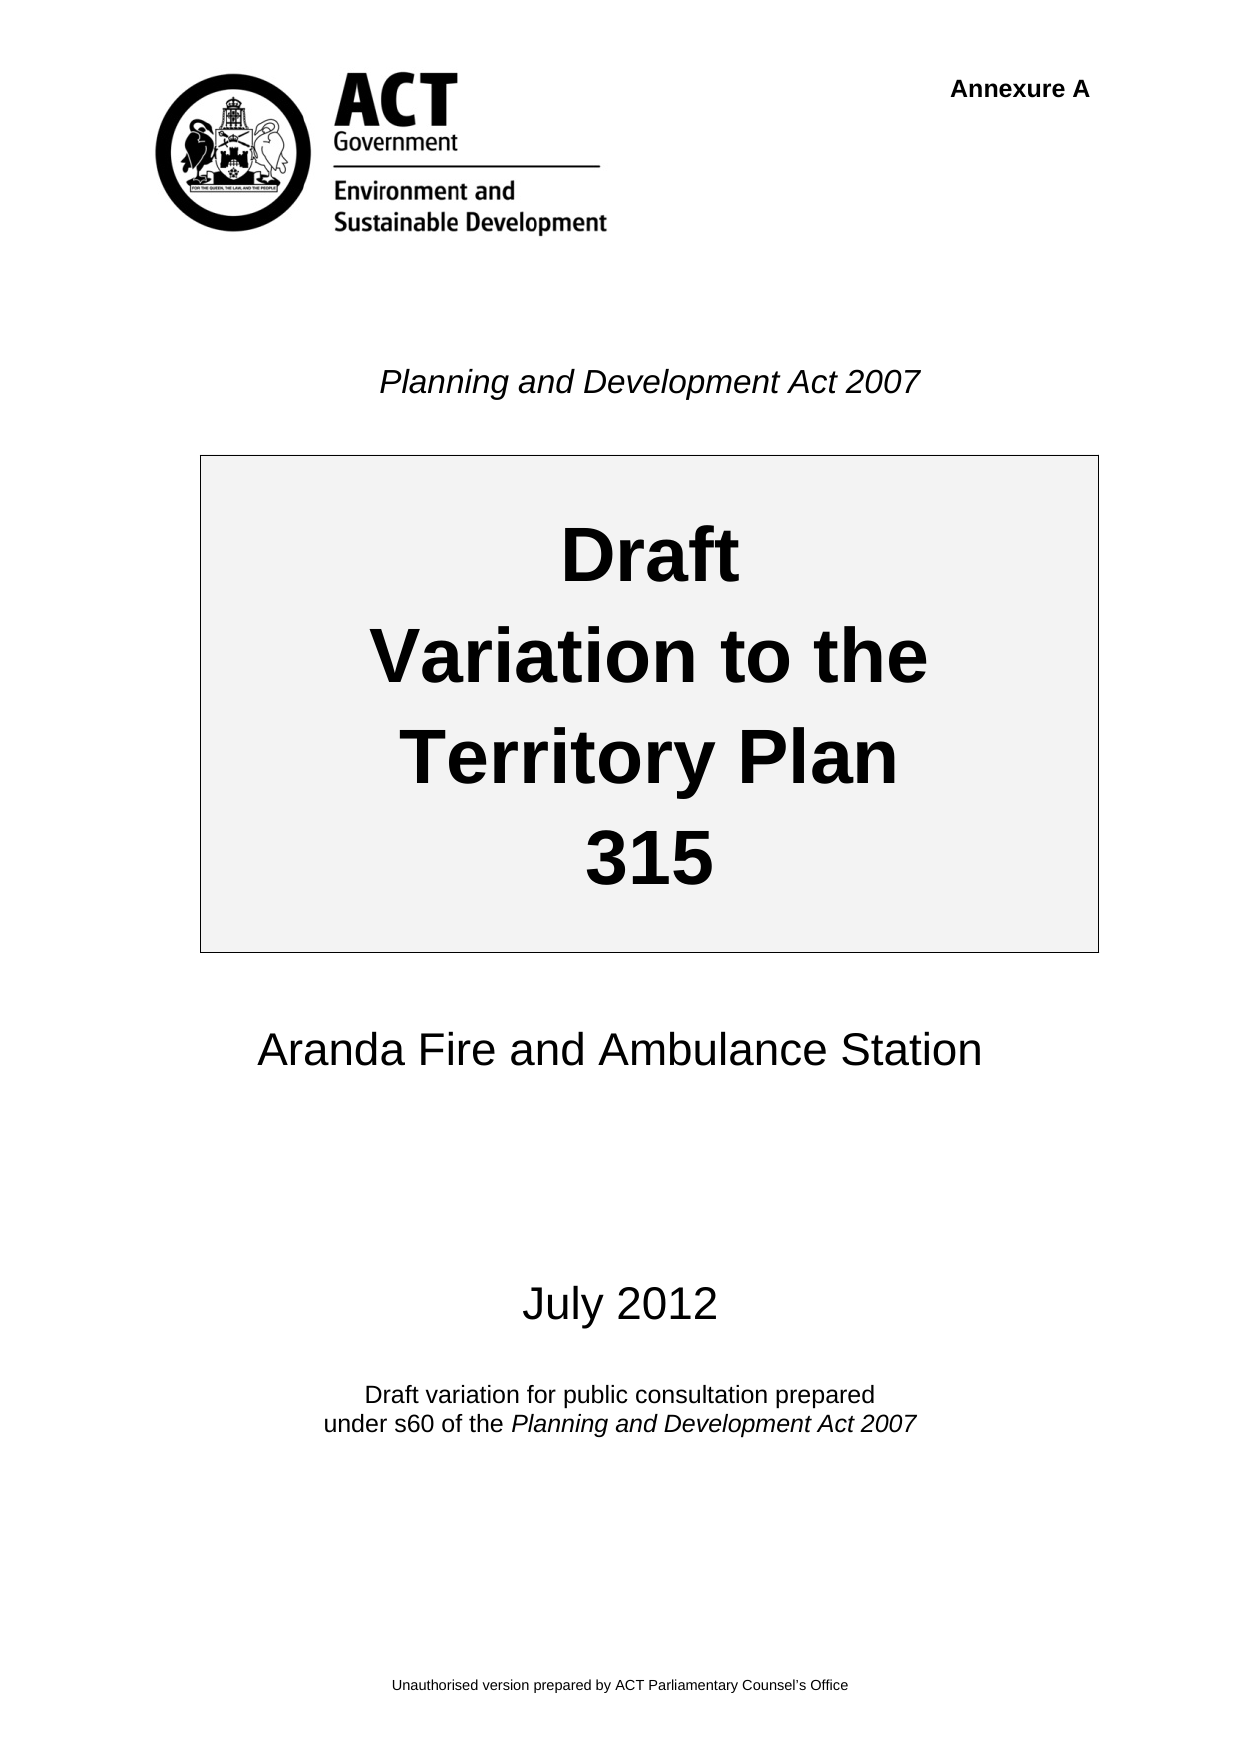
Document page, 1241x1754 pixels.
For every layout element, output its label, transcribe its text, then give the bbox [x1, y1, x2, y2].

title Variation to the [201, 607, 1098, 698]
text Draft variation for public consultation prepared under s60 of the Planning and Development Act 2007 [150, 1380, 1090, 1438]
title Planning and Development Act 2007 [209, 362, 1090, 401]
text Aranda Fire and Ambulance Station [150, 1023, 1090, 1075]
text July 2012 [150, 1277, 1090, 1329]
picture [149, 67, 612, 240]
title 315 [201, 809, 1098, 901]
title Territory Plan [201, 708, 1098, 799]
title Draft [201, 506, 1098, 597]
